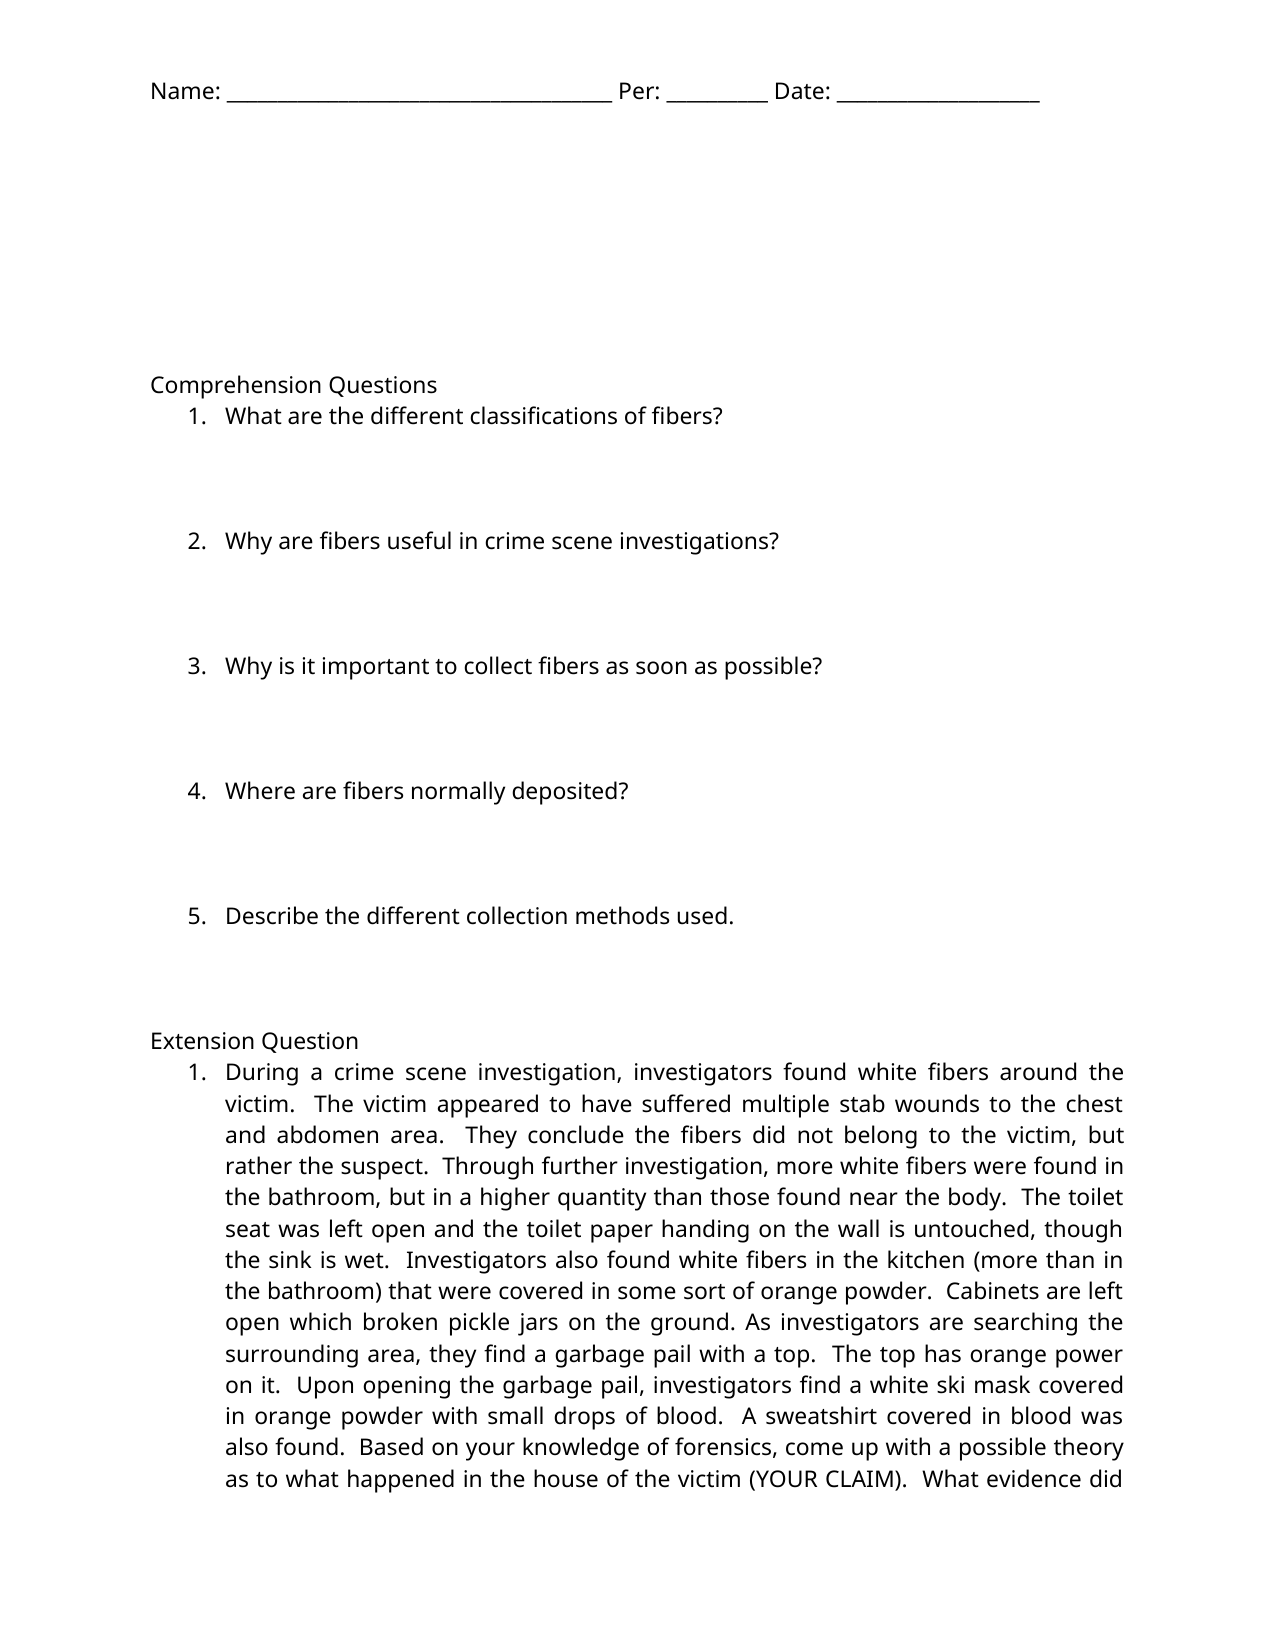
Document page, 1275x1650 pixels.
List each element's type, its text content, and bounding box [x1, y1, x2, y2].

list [187, 1056, 1125, 1494]
text Extension Question [150, 1025, 1125, 1056]
list What are the different classifications of fibers? [187, 400, 1125, 431]
text Comprehension Questions [150, 369, 1125, 400]
list Describe the different collection methods used. [187, 900, 1125, 931]
list Why is it important to collect fibers as soon as possible? [187, 650, 1125, 681]
list Why are fibers useful in crime scene investigations? [187, 525, 1125, 556]
list Where are fibers normally deposited? [187, 775, 1125, 806]
